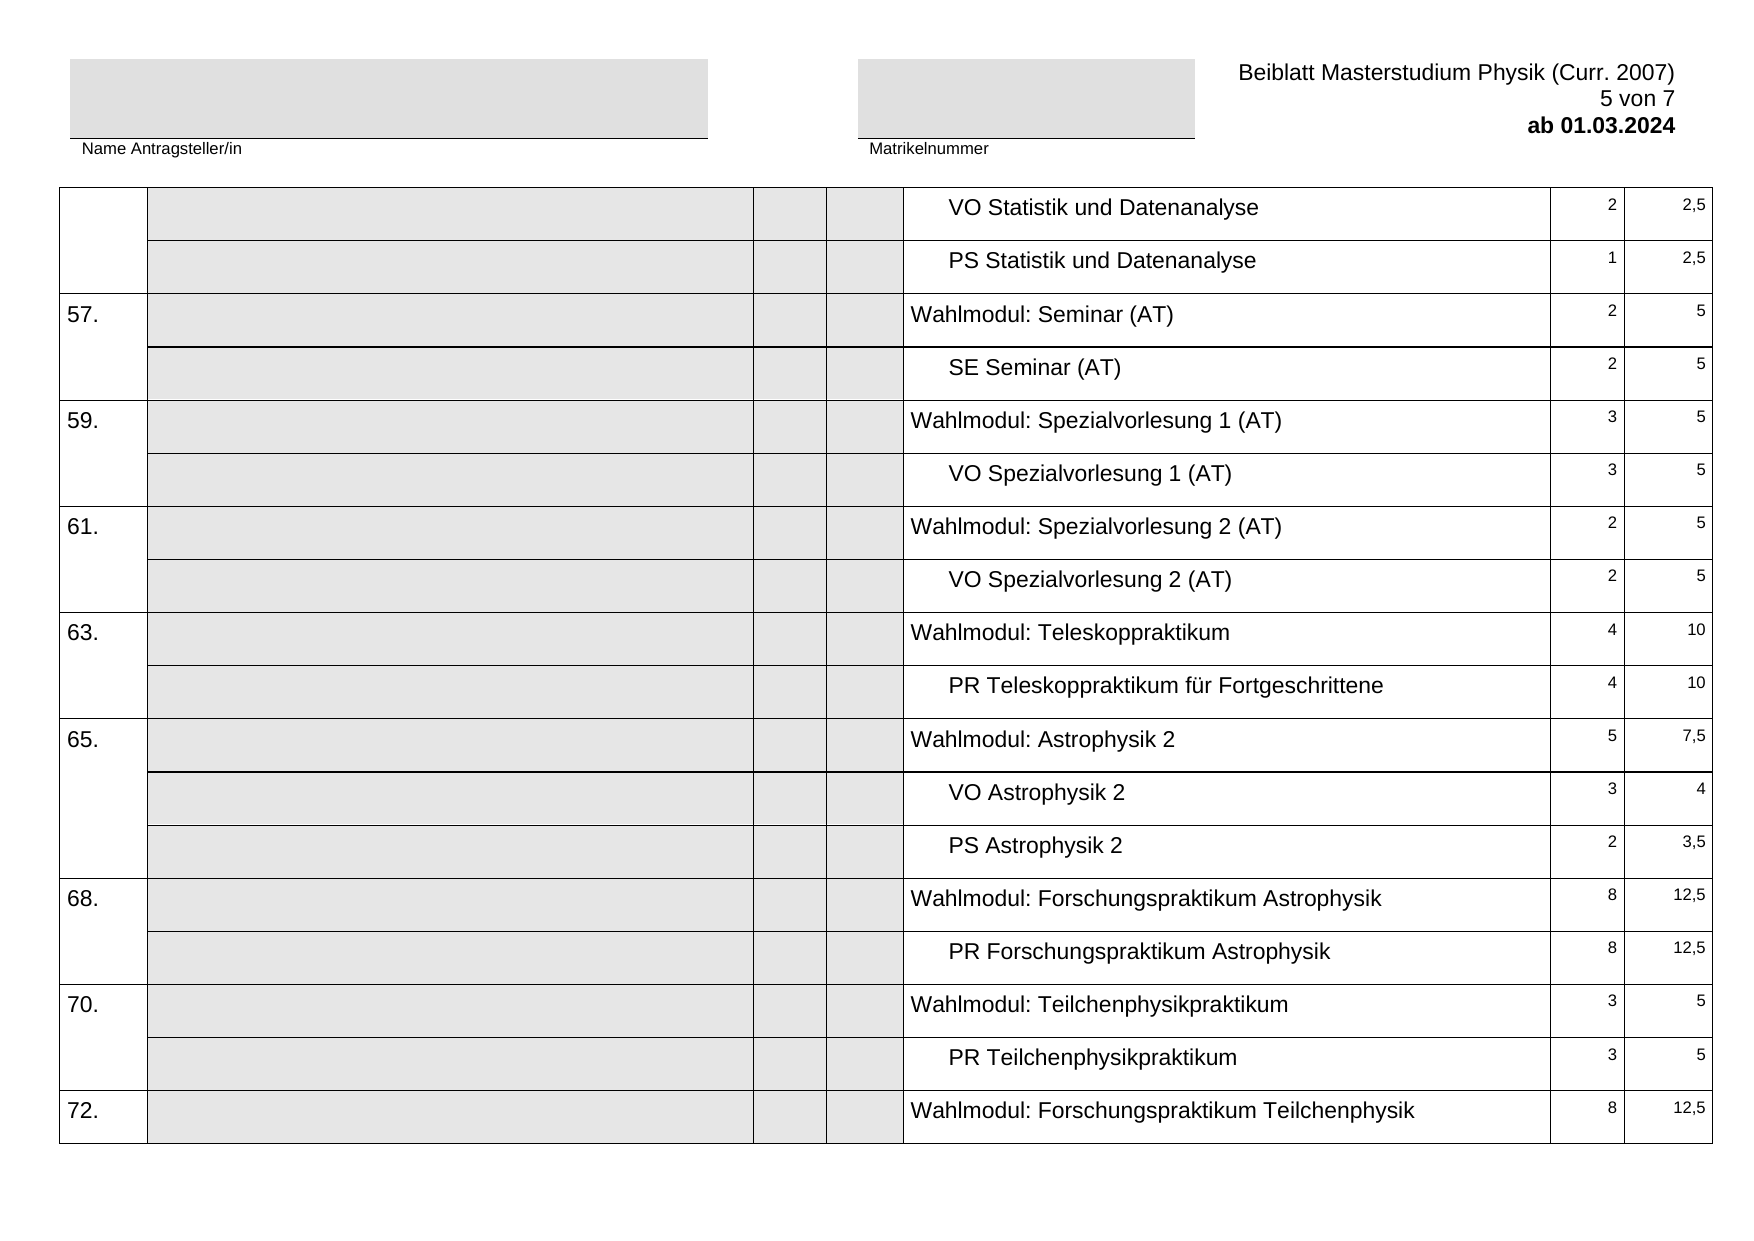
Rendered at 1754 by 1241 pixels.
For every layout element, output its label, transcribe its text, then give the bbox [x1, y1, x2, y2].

table_cell [148, 401, 753, 453]
table_cell [754, 348, 826, 399]
table_cell [148, 773, 753, 824]
table_cell [148, 188, 753, 240]
table_cell 2 [1551, 348, 1624, 399]
table_cell [754, 666, 826, 718]
table_cell [148, 879, 753, 931]
table_cell 5 [1625, 560, 1712, 612]
table_cell 2 [1551, 188, 1624, 240]
table_cell [754, 401, 826, 453]
table_cell [148, 1091, 753, 1143]
table_cell [754, 932, 826, 984]
table_cell [148, 826, 753, 878]
table_cell Wahlmodul: Forschungspraktikum Astrophysik [904, 879, 1550, 931]
table_cell [827, 985, 903, 1037]
table_cell VO Spezialvorlesung 2 (AT) [904, 560, 1550, 612]
table_cell 5 [1625, 348, 1712, 399]
table_cell [148, 507, 753, 559]
table_cell 1 [1551, 241, 1624, 293]
table_cell Wahlmodul: Spezialvorlesung 1 (AT) [904, 401, 1550, 453]
table_cell [827, 348, 903, 399]
table_cell [60, 719, 147, 878]
table_cell [148, 294, 753, 346]
table_cell [148, 454, 753, 506]
table_cell [827, 507, 903, 559]
table_cell [754, 1038, 826, 1090]
table_cell [754, 719, 826, 771]
table_cell PS Astrophysik 2 [904, 826, 1550, 878]
table_cell [754, 188, 826, 240]
table_cell [827, 719, 903, 771]
table_cell [60, 1091, 147, 1143]
table_cell 5 [1625, 454, 1712, 506]
table_cell [148, 719, 753, 771]
table_cell 3 [1551, 401, 1624, 453]
table_cell [754, 773, 826, 824]
table_cell [754, 241, 826, 293]
table_cell 3 [1551, 985, 1624, 1037]
table_cell PR Teleskoppraktikum für Fortgeschrittene [904, 666, 1550, 718]
table_cell [148, 241, 753, 293]
table_cell [827, 1091, 903, 1143]
table_cell 4 [1551, 613, 1624, 665]
table_cell 2 [1551, 826, 1624, 878]
table_cell 4 [1551, 666, 1624, 718]
table_cell [754, 985, 826, 1037]
table_cell 12,5 [1625, 932, 1712, 984]
table_cell 2,5 [1625, 188, 1712, 240]
table_cell [148, 1038, 753, 1090]
table_cell [148, 348, 753, 399]
table_cell [148, 560, 753, 612]
table_cell [827, 1038, 903, 1090]
table_cell [60, 985, 147, 1090]
table_cell 5 [1625, 294, 1712, 346]
table_cell VO Statistik und Datenanalyse [904, 188, 1550, 240]
table_cell [754, 826, 826, 878]
table_cell 8 [1551, 879, 1624, 931]
table_cell 3 [1551, 454, 1624, 506]
table_cell [754, 454, 826, 506]
table_cell 10 [1625, 613, 1712, 665]
table_cell Wahlmodul: Astrophysik 2 [904, 719, 1550, 771]
table_cell [60, 294, 147, 399]
table_cell [754, 560, 826, 612]
table_cell [60, 879, 147, 984]
table_cell PS Statistik und Datenanalyse [904, 241, 1550, 293]
table_cell Wahlmodul: Spezialvorlesung 2 (AT) [904, 507, 1550, 559]
table_cell 2 [1551, 507, 1624, 559]
table_cell [827, 826, 903, 878]
table_cell VO Astrophysik 2 [904, 773, 1550, 824]
table_cell 2 [1551, 294, 1624, 346]
table_cell PR Forschungspraktikum Astrophysik [904, 932, 1550, 984]
table_cell [60, 507, 147, 612]
table_cell [827, 932, 903, 984]
table_cell [754, 1091, 826, 1143]
table_cell 2 [1551, 560, 1624, 612]
table_cell VO Spezialvorlesung 1 (AT) [904, 454, 1550, 506]
table_cell [827, 666, 903, 718]
table_cell [148, 666, 753, 718]
table_cell [60, 401, 147, 506]
table_cell [60, 613, 147, 718]
table_cell 3,5 [1625, 826, 1712, 878]
table_cell [754, 507, 826, 559]
table_cell [148, 985, 753, 1037]
table_cell 5 [1625, 401, 1712, 453]
table_cell [827, 241, 903, 293]
table_cell Wahlmodul: Forschungspraktikum Teilchenphysik [904, 1091, 1550, 1143]
table_cell [827, 773, 903, 824]
table_cell [827, 188, 903, 240]
table_cell 3 [1551, 773, 1624, 824]
table_cell [827, 401, 903, 453]
table_cell [754, 613, 826, 665]
table_cell 8 [1551, 1091, 1624, 1143]
table_cell 10 [1625, 666, 1712, 718]
table_cell PR Teilchenphysikpraktikum [904, 1038, 1550, 1090]
table_cell Wahlmodul: Teleskoppraktikum [904, 613, 1550, 665]
table_cell [827, 454, 903, 506]
table_cell Wahlmodul: Seminar (AT) [904, 294, 1550, 346]
table_cell [827, 294, 903, 346]
table_cell 7,5 [1625, 719, 1712, 771]
table_cell 5 [1551, 719, 1624, 771]
table_cell 2,5 [1625, 241, 1712, 293]
table_cell [60, 188, 147, 293]
table_cell Wahlmodul: Teilchenphysikpraktikum [904, 985, 1550, 1037]
table_cell 4 [1625, 773, 1712, 824]
table_cell 5 [1625, 1038, 1712, 1090]
table_cell [827, 560, 903, 612]
table_cell [148, 932, 753, 984]
table_cell 12,5 [1625, 879, 1712, 931]
table_cell [754, 294, 826, 346]
table_cell 12,5 [1625, 1091, 1712, 1143]
table_cell 5 [1625, 507, 1712, 559]
table_cell [827, 613, 903, 665]
table_cell 8 [1551, 932, 1624, 984]
table_cell 5 [1625, 985, 1712, 1037]
table_cell [148, 613, 753, 665]
table_cell 3 [1551, 1038, 1624, 1090]
table_cell SE Seminar (AT) [904, 348, 1550, 399]
table_cell [754, 879, 826, 931]
table_cell [827, 879, 903, 931]
